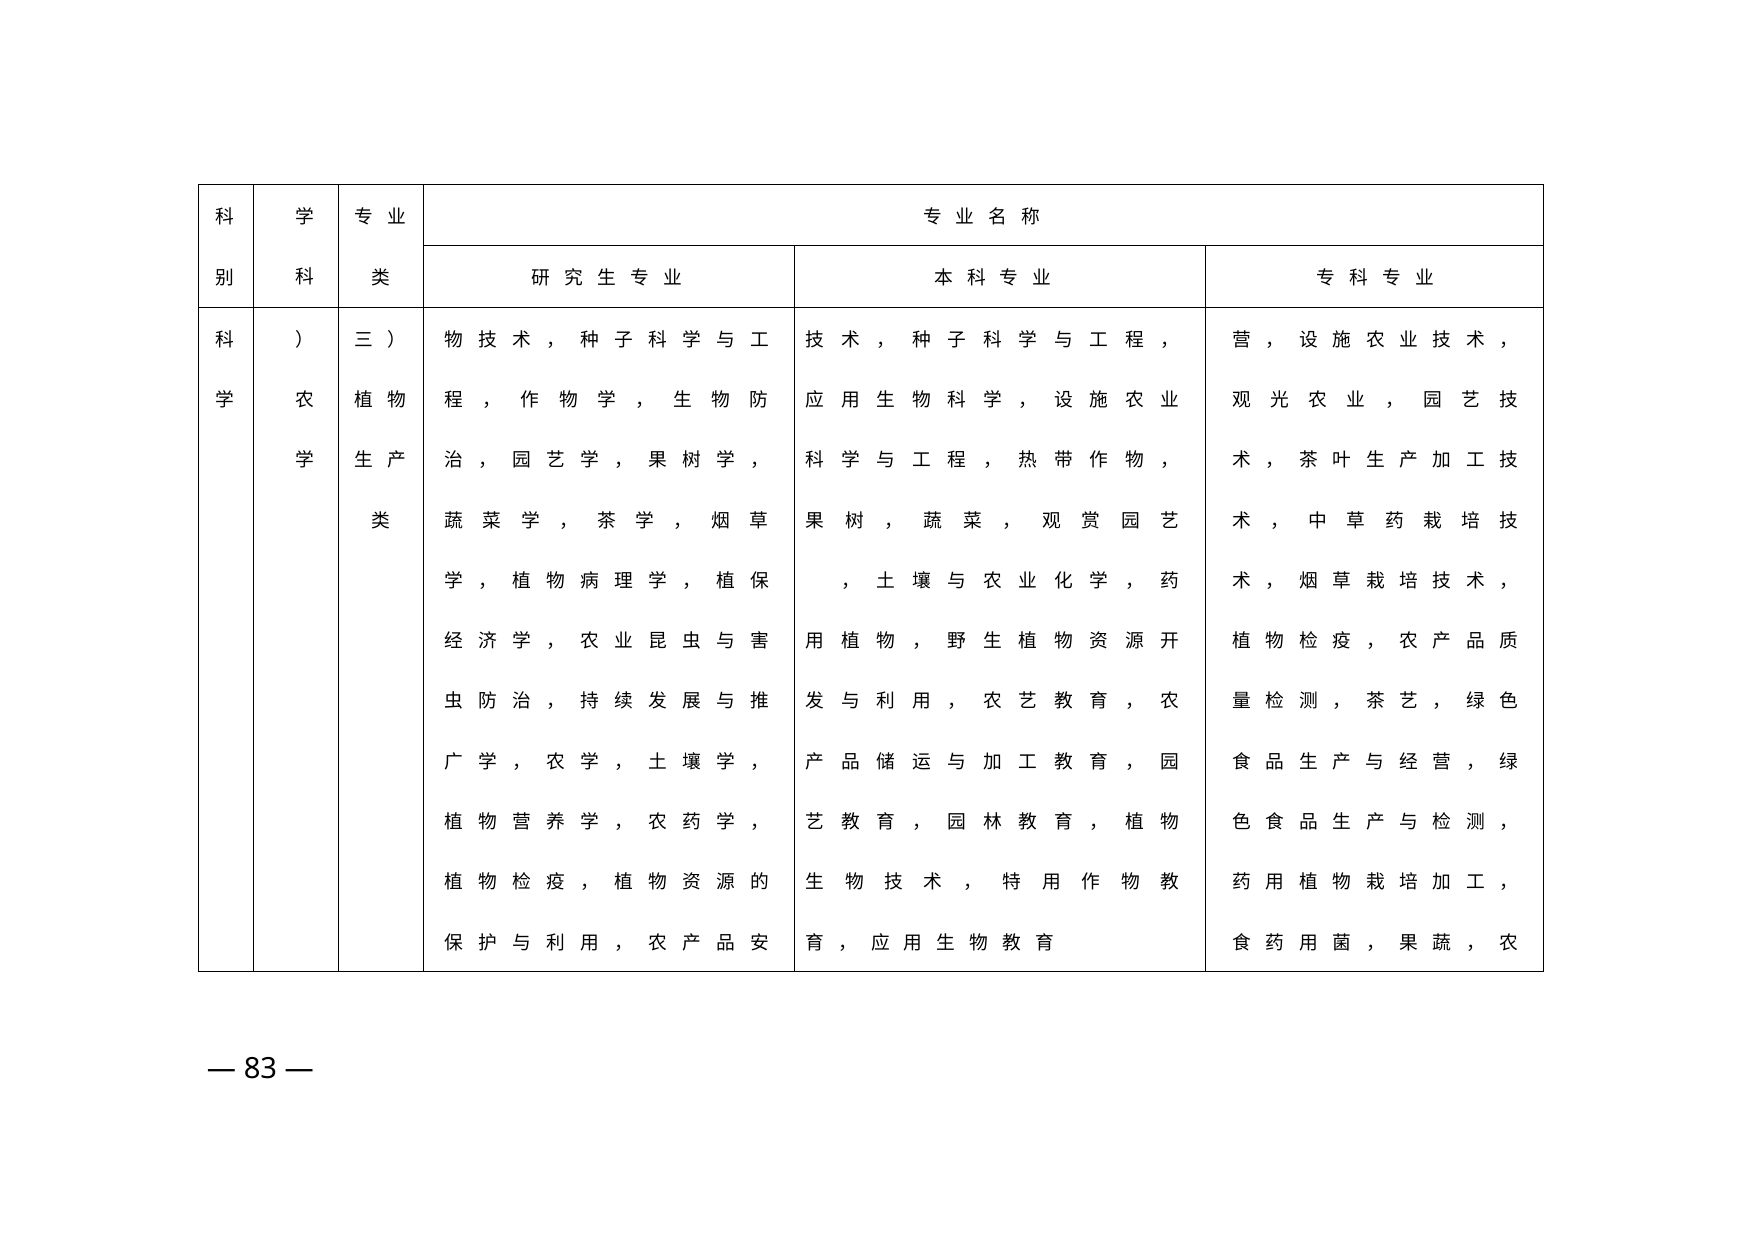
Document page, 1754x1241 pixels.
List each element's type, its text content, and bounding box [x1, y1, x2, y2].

table_header 学科 门类 [254, 185, 338, 307]
table_cell 自然科学 [199, 308, 253, 971]
table_header 科别 [199, 185, 253, 307]
table_header 专业名称 [424, 185, 1543, 245]
table_cell 研究生专业 [424, 246, 794, 307]
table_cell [1206, 308, 1543, 971]
table_cell （九） 农学 [254, 308, 338, 971]
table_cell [795, 308, 1205, 971]
table_cell （六十三） 植物 生产类 [339, 308, 423, 971]
table_cell 本科专业 [795, 246, 1205, 307]
table_cell 专科专业 [1206, 246, 1543, 307]
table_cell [424, 308, 794, 971]
table_header 专业类 [339, 185, 423, 307]
